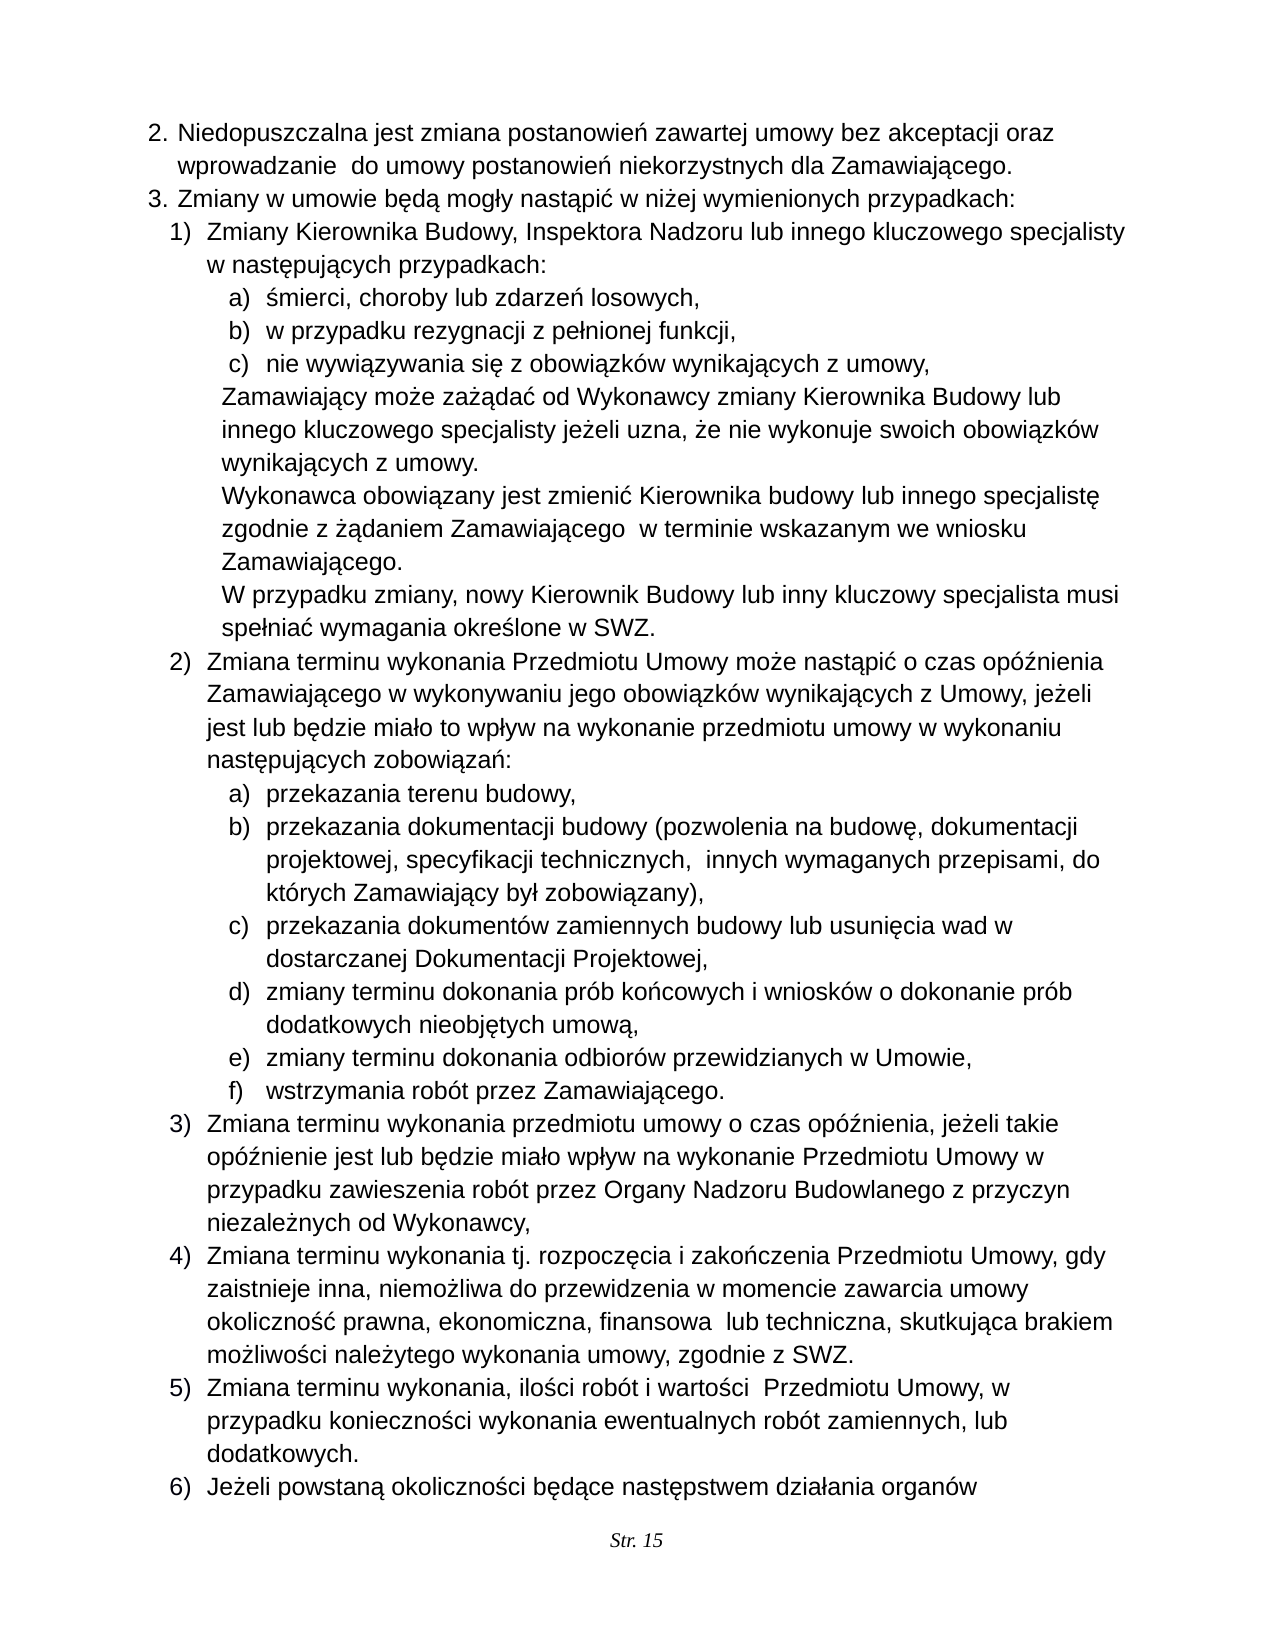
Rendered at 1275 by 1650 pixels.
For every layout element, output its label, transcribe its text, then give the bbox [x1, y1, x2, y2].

list Zmiana terminu wykonania Przedmiotu Umowy może nastąpić o czas opóźnienia Zamawiającego w wykonywaniu jego obowiązków wynikających z Umowy, jeżeli jest lub będzie miało to wpływ na wykonanie przedmiotu umowy w wykonaniu następujących zobowiązań: [169, 646, 1127, 774]
list zmiany terminu dokonania prób końcowych i wniosków o dokonanie prób dodatkowych nieobjętych umową, [228, 977, 1127, 1038]
list Zmiana terminu wykonania przedmiotu umowy o czas opóźnienia, jeżeli takie opóźnienie jest lub będzie miało wpływ na wykonanie Przedmiotu Umowy w przypadku zawieszenia robót przez Organy Nadzoru Budowlanego z przyczyn niezależnych od Wykonawcy, [169, 1109, 1127, 1237]
text W przypadku zmiany, nowy Kierownik Budowy lub inny kluczowy specjalista musi spełniać wymagania określone w SWZ. [221, 580, 1127, 642]
list Zmiany w umowie będą mogły nastąpić w niżej wymienionych przypadkach: [148, 184, 1127, 213]
list Zmiana terminu wykonania tj. rozpoczęcia i zakończenia Przedmiotu Umowy, gdy zaistnieje inna, niemożliwa do przewidzenia w momencie zawarcia umowy okoliczność prawna, ekonomiczna, finansowa lub techniczna, skutkująca brakiem możliwości należytego wykonania umowy, zgodnie z SWZ. [169, 1241, 1127, 1369]
list zmiany terminu dokonania odbiorów przewidzianych w Umowie, [228, 1043, 1127, 1071]
list w przypadku rezygnacji z pełnionej funkcji, [228, 316, 1127, 345]
text Zamawiający może zażądać od Wykonawcy zmiany Kierownika Budowy lub innego kluczowego specjalisty jeżeli uzna, że nie wykonuje swoich obowiązków wynikających z umowy. [221, 382, 1127, 477]
list Zmiana terminu wykonania, ilości robót i wartości Przedmiotu Umowy, w przypadku konieczności wykonania ewentualnych robót zamiennych, lub dodatkowych. [169, 1373, 1127, 1468]
list przekazania dokumentów zamiennych budowy lub usunięcia wad w dostarczanej Dokumentacji Projektowej, [228, 911, 1127, 972]
list Niedopuszczalna jest zmiana postanowień zawartej umowy bez akceptacji oraz wprowadzanie do umowy postanowień niekorzystnych dla Zamawiającego. [148, 118, 1127, 180]
list Zmiany Kierownika Budowy, Inspektora Nadzoru lub innego kluczowego specjalisty w następujących przypadkach: [169, 217, 1127, 279]
list wstrzymania robót przez Zamawiającego. [228, 1076, 1127, 1104]
list śmierci, choroby lub zdarzeń losowych, [228, 283, 1127, 312]
list przekazania dokumentacji budowy (pozwolenia na budowę, dokumentacji projektowej, specyfikacji technicznych, innych wymaganych przepisami, do których Zamawiający był zobowiązany), [228, 812, 1127, 906]
list przekazania terenu budowy, [228, 778, 1127, 807]
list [169, 1472, 1127, 1501]
list nie wywiązywania się z obowiązków wynikających z umowy, [228, 349, 1127, 378]
text Wykonawca obowiązany jest zmienić Kierownika budowy lub innego specjalistę zgodnie z żądaniem Zamawiającego w terminie wskazanym we wniosku Zamawiającego. [221, 481, 1127, 576]
